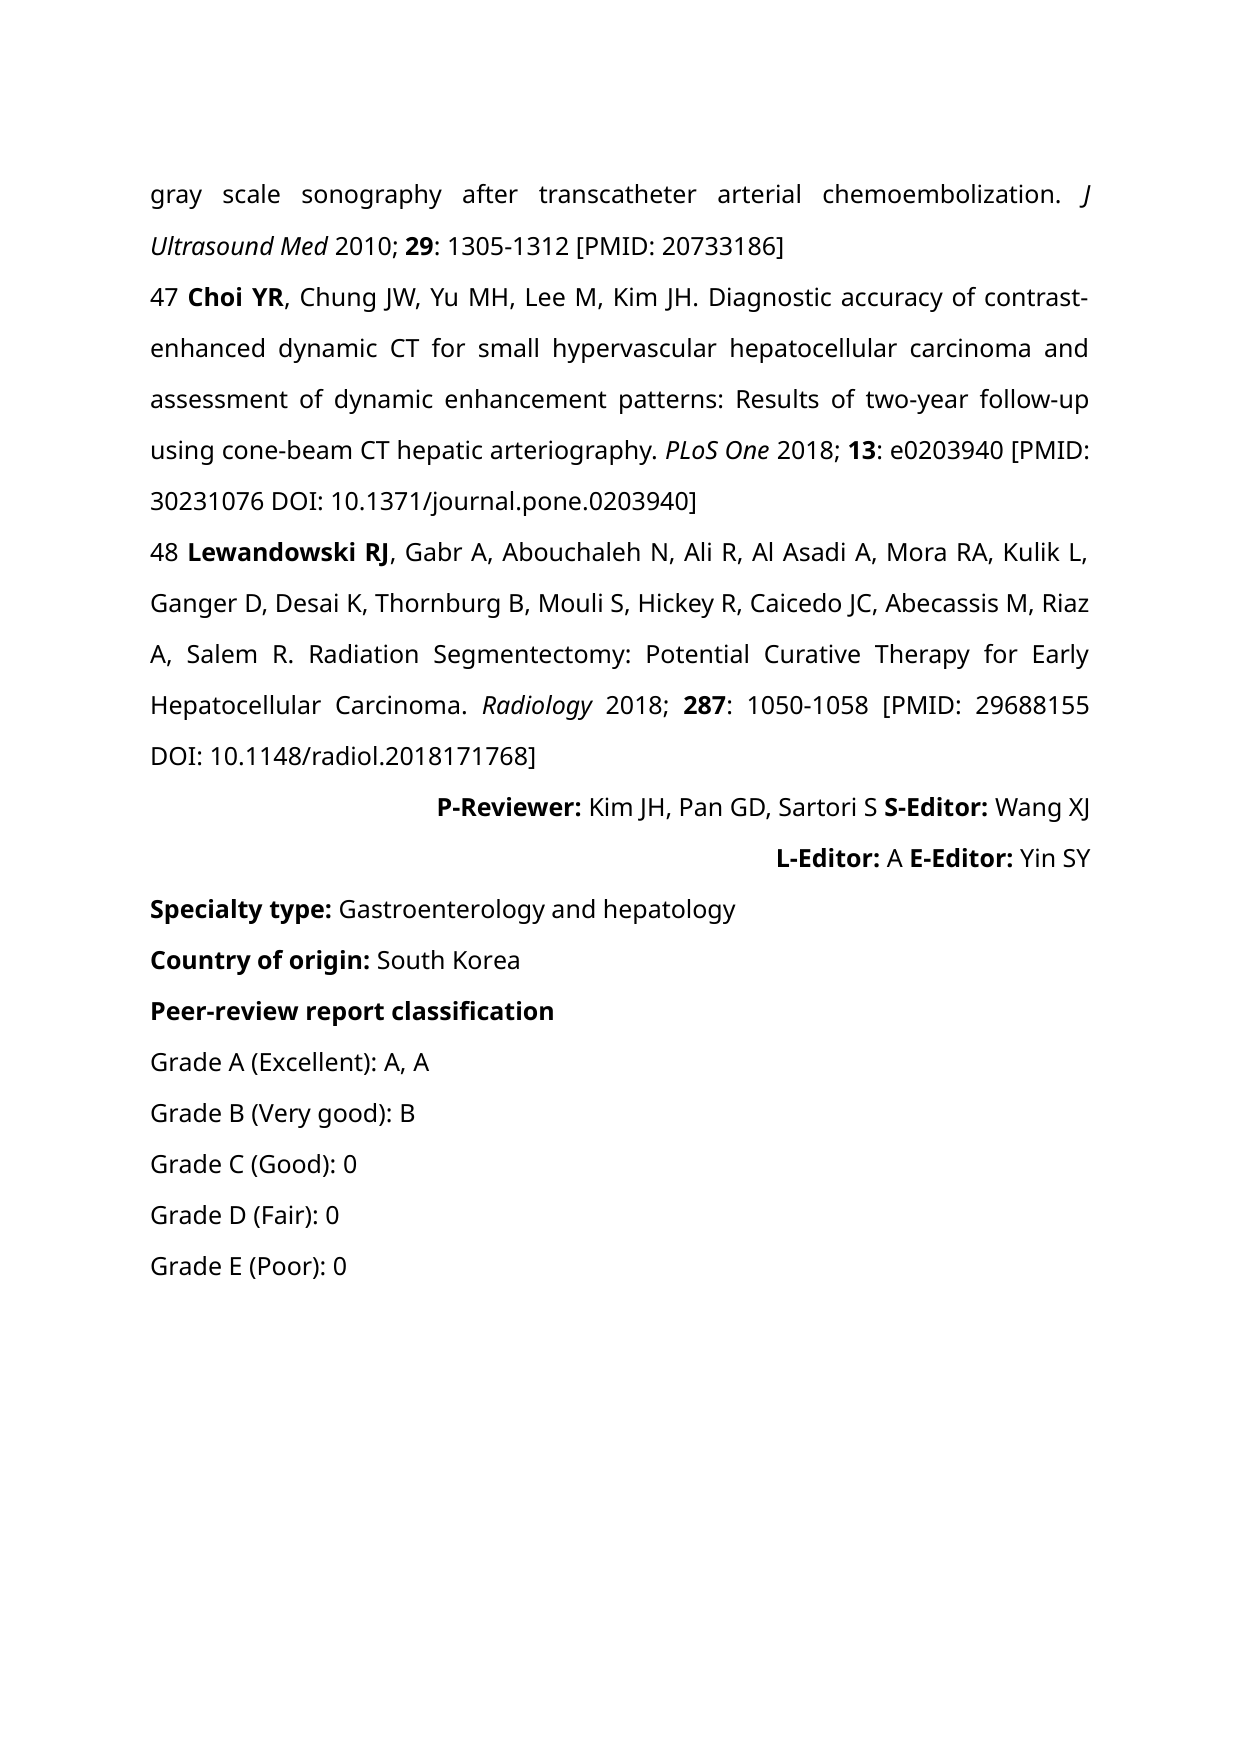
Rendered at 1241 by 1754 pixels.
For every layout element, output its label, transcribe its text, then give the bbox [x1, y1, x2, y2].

text L-Editor: A E-Editor: Yin SY [150, 841, 1090, 875]
text Grade C (Good): 0 [150, 1147, 1090, 1181]
text 47 Choi YR, Chung JW, Yu MH, Lee M, Kim JH. Diagnostic accuracy of contrast-enhanced dynamic CT for small hypervascular hepatocellular carcinoma and assessment of dynamic enhancement patterns: Results of two-year follow-up using cone-beam CT hepatic arteriography. PLoS One 2018; 13: e0203940 [PMID: 30231076 DOI: 10.1371/journal.pone.0203940] [150, 279, 1090, 517]
text P-Reviewer: Kim JH, Pan GD, Sartori S S-Editor: Wang XJ [150, 790, 1090, 824]
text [150, 177, 1090, 262]
text 48 Lewandowski RJ, Gabr A, Abouchaleh N, Ali R, Al Asadi A, Mora RA, Kulik L, Ganger D, Desai K, Thornburg B, Mouli S, Hickey R, Caicedo JC, Abecassis M, Riaz A, Salem R. Radiation Segmentectomy: Potential Curative Therapy for Early Hepatocellular Carcinoma. Radiology 2018; 287: 1050-1058 [PMID: 29688155 DOI: 10.1148/radiol.2018171768] [150, 534, 1090, 773]
text Specialty type: Gastroenterology and hepatology [150, 892, 1090, 926]
text Country of origin: South Korea [150, 943, 1090, 977]
text Grade D (Fair): 0 [150, 1198, 1090, 1232]
text Grade A (Excellent): A, A [150, 1045, 1090, 1079]
text Peer-review report classification [150, 994, 1090, 1028]
text Grade B (Very good): B [150, 1096, 1090, 1130]
text Grade E (Poor): 0 [150, 1249, 1090, 1283]
